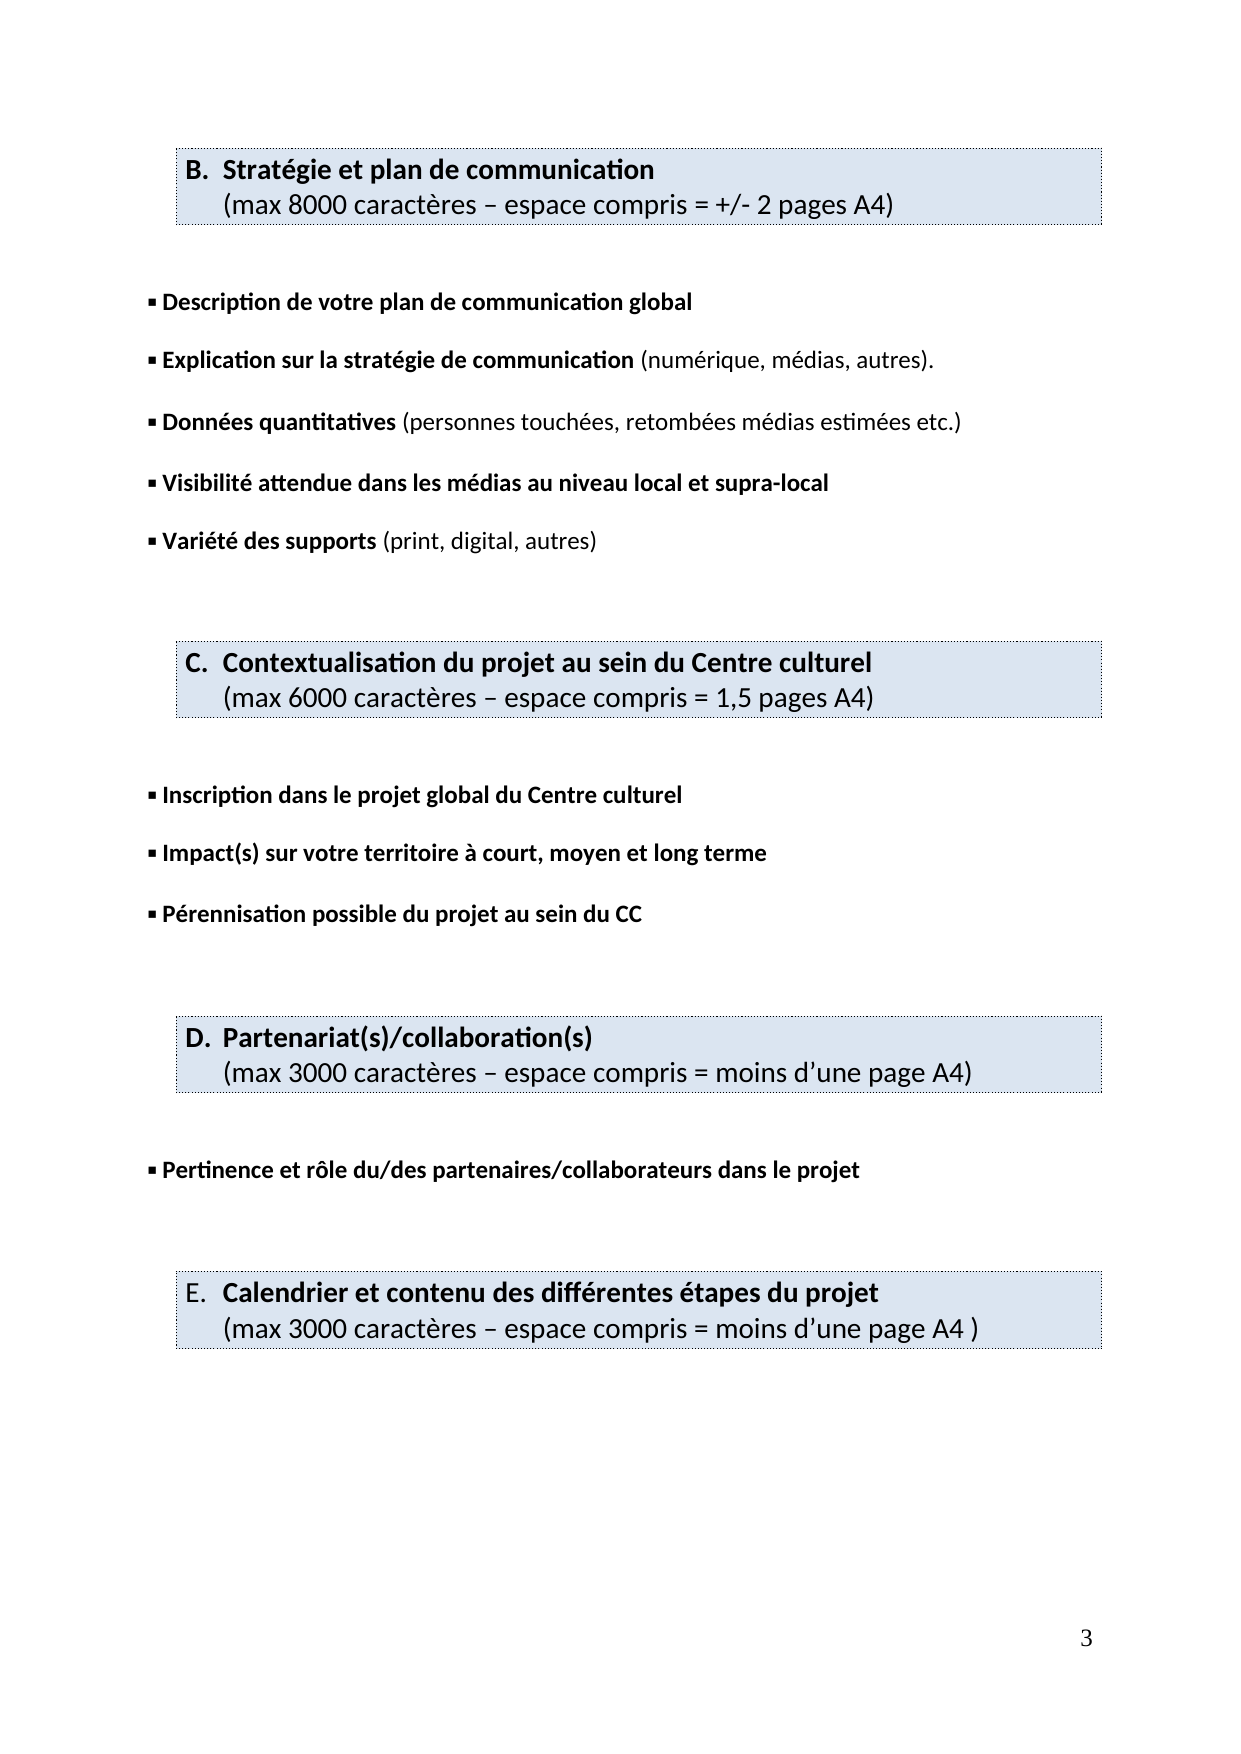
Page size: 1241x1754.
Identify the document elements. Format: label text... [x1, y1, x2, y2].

text ▪ Description de votre plan de communication global [148, 286, 1093, 345]
text ▪ Inscription dans le projet global du Centre culturel [148, 779, 1093, 838]
text ▪ Pertinence et rôle du/des partenaires/collaborateurs dans le projet [148, 1154, 1093, 1185]
text ▪ Impact(s) sur votre territoire à court, moyen et long terme ▪ Pérennisation possible du projet au sein du CC [148, 838, 1093, 929]
text ▪ Variété des supports (print, digital, autres) [148, 525, 1093, 584]
list Stratégie et plan de communication (max 8000 caractères – espace compris = +/- 2 pages A4) [176, 148, 1102, 225]
list Partenariat(s)/collaboration(s) (max 3000 caractères – espace compris = moins d’une page A4) [176, 1016, 1102, 1093]
list Calendrier et contenu des différentes étapes du projet (max 3000 caractères – espace compris = moins d’une page A4 ) [176, 1271, 1102, 1349]
text ▪ Données quantitatives (personnes touchées, retombées médias estimées etc.) ▪ Visibilité attendue dans les médias au niveau local et supra-local [148, 406, 1093, 525]
text ▪ Explication sur la stratégie de communication (numérique, médias, autres). [148, 345, 1093, 375]
list Contextualisation du projet au sein du Centre culturel (max 6000 caractères – espace compris = 1,5 pages A4) [176, 641, 1102, 718]
